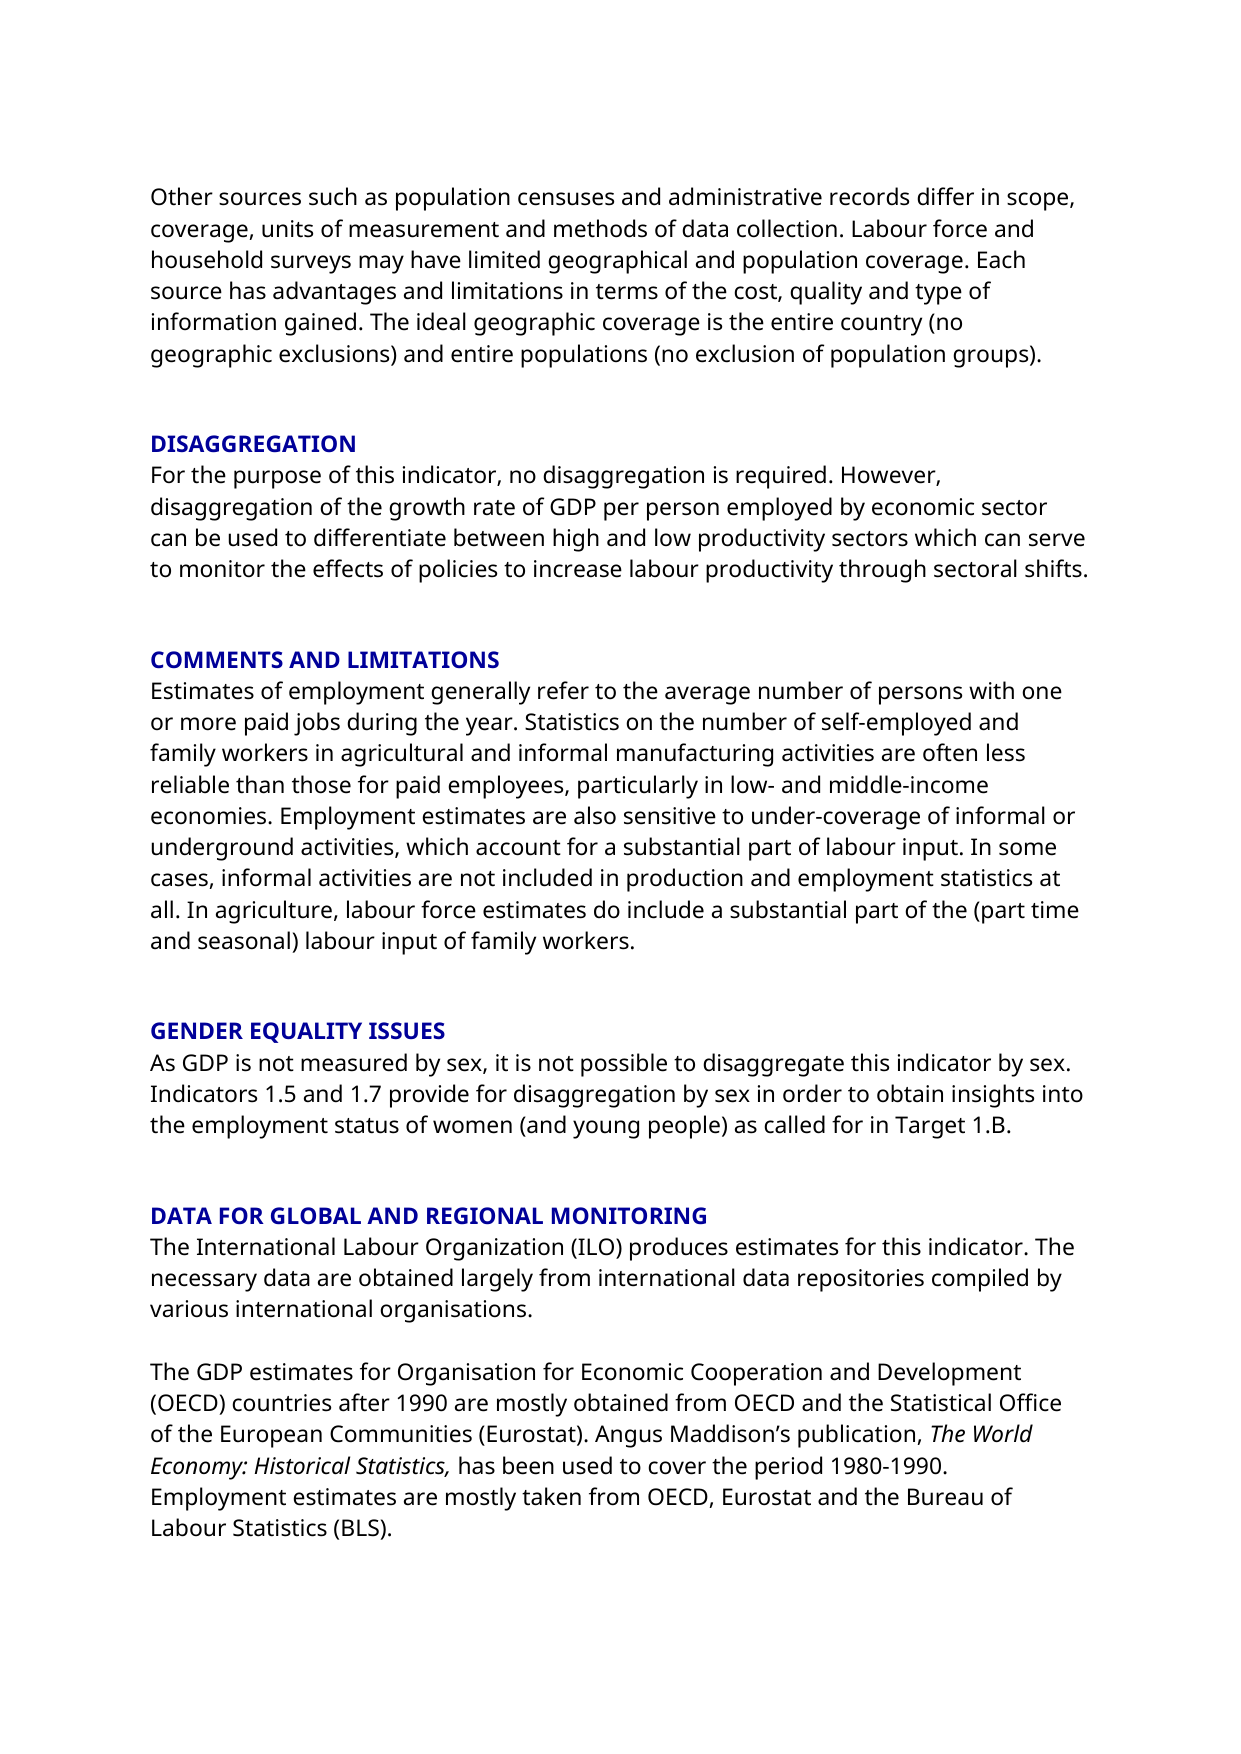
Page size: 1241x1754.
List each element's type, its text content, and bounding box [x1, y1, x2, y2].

text For the purpose of this indicator, no disaggregation is required. However, disaggregation of the growth rate of GDP per person employed by economic sector can be used to differentiate between high and low productivity sectors which can serve to monitor the effects of policies to increase labour productivity through sectoral shifts. [150, 459, 1090, 643]
text As GDP is not measured by sex, it is not possible to disaggregate this indicator by sex. Indicators 1.5 and 1.7 provide for disaggregation by sex in order to obtain insights into the employment status of women (and young people) as called for in Target 1.B. [150, 1047, 1090, 1199]
text COMMENTS AND LIMITATIONS [150, 643, 1090, 675]
text DATA FOR GLOBAL AND REGIONAL MONITORING [150, 1199, 1090, 1231]
text Estimates of employment generally refer to the average number of persons with one or more paid jobs during the year. Statistics on the number of self-employed and family workers in agricultural and informal manufacturing activities are often less reliable than those for paid employees, particularly in low- and middle-income economies. Employment estimates are also sensitive to under-coverage of informal or underground activities, which account for a substantial part of labour input. In some cases, informal activities are not included in production and employment statistics at all. In agriculture, labour force estimates do include a substantial part of the (part time and seasonal) labour input of family workers. [150, 675, 1090, 1015]
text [150, 1231, 1090, 1574]
text DISAGGREGATION [150, 428, 1090, 459]
text GENDER EQUALITY ISSUES [150, 1015, 1090, 1047]
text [150, 150, 1090, 428]
